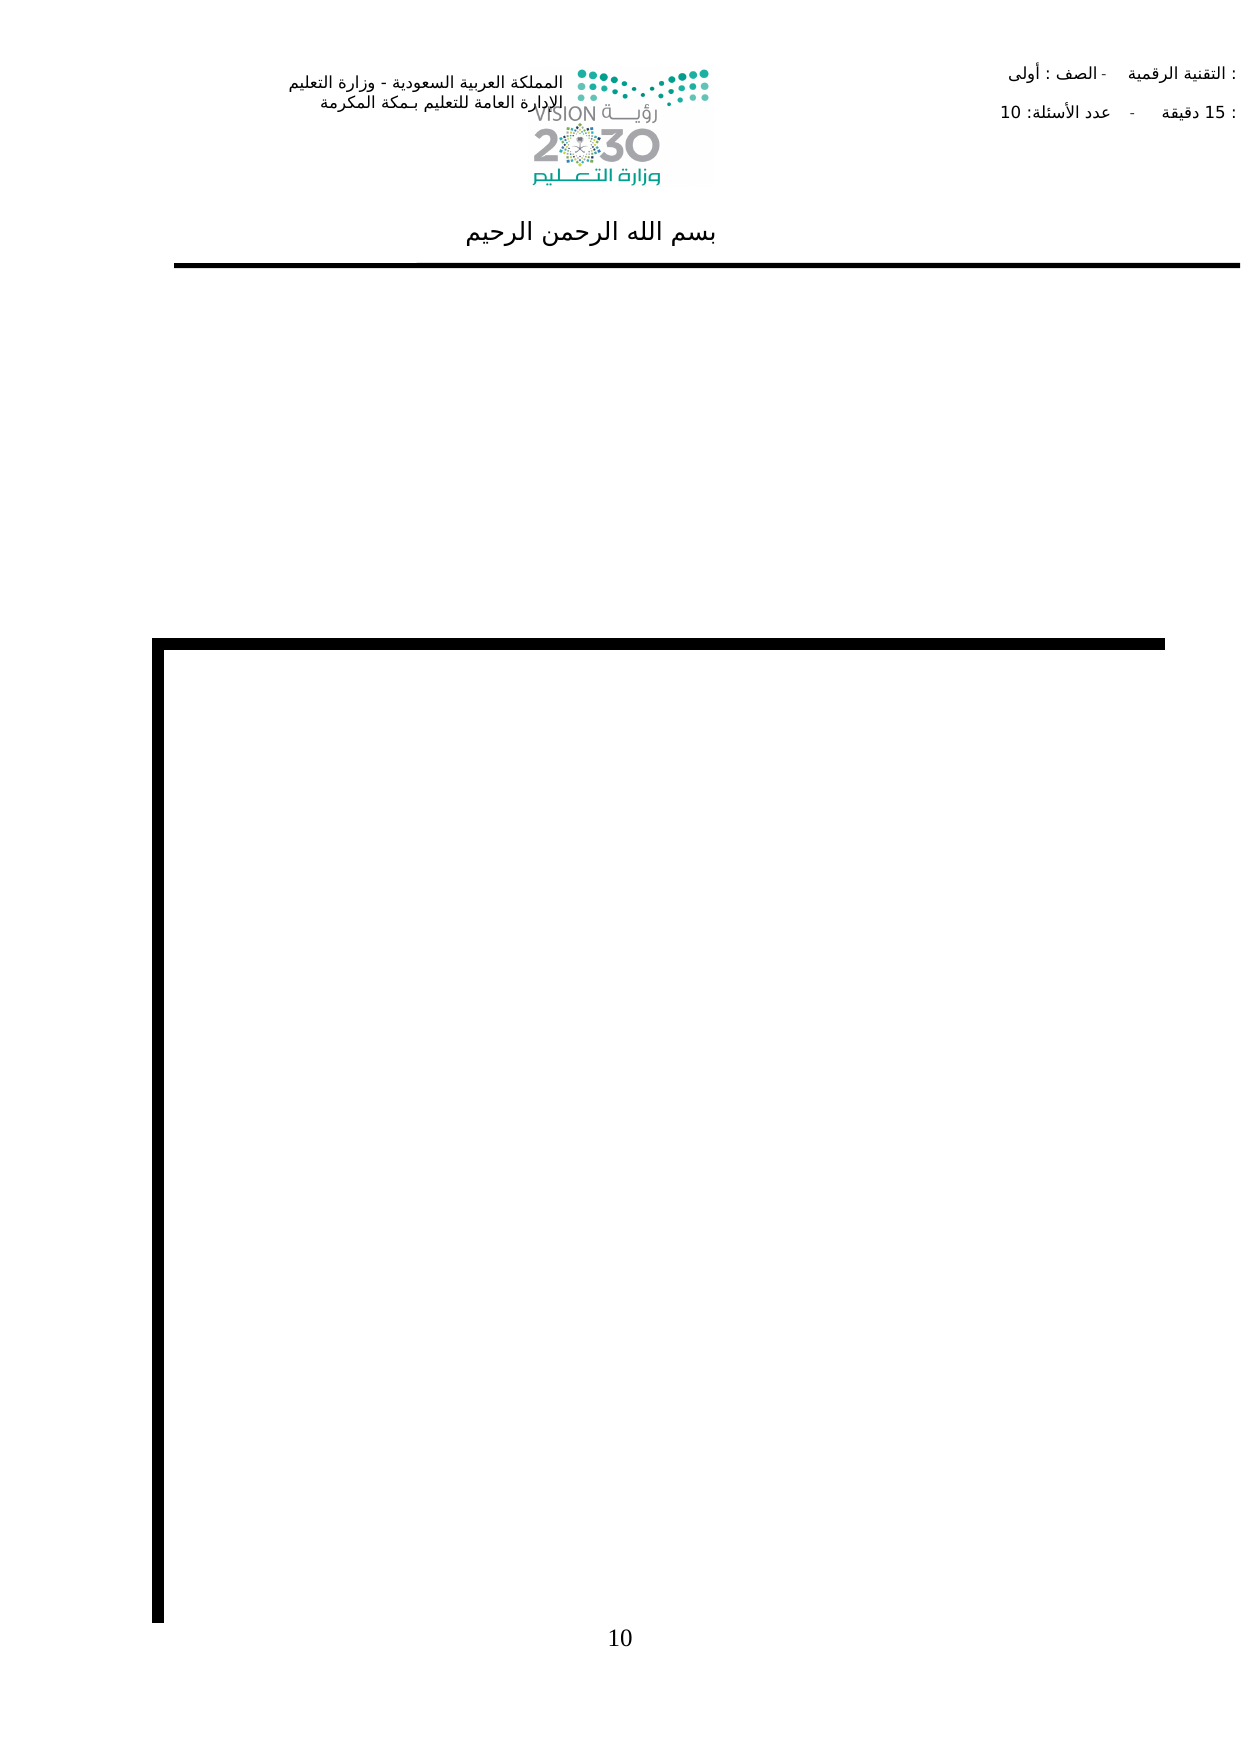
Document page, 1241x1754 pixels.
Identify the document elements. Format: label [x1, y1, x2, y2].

picture [527, 67, 713, 187]
